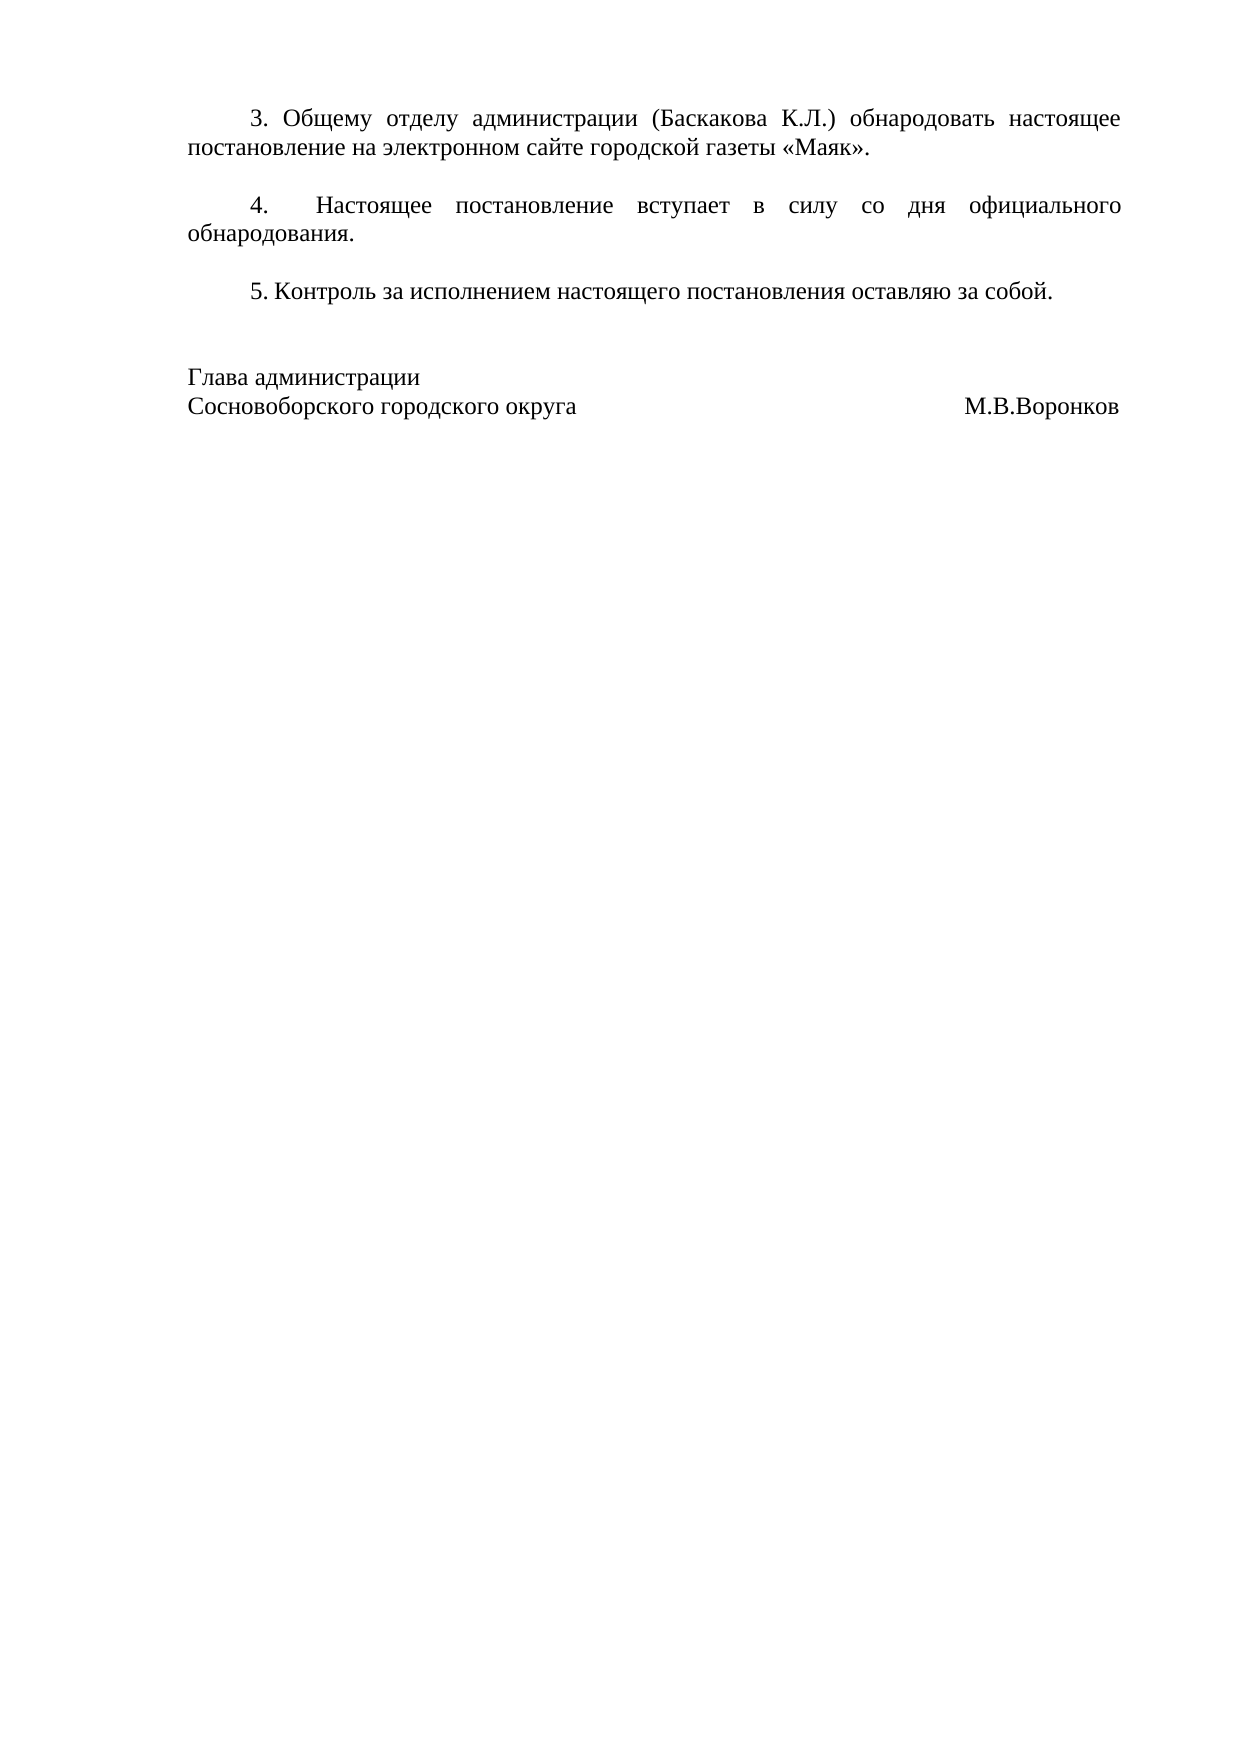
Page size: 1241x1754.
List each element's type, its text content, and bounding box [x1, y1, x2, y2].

text 3. Общему отделу администрации (Баскакова К.Л.) обнародовать настоящее постановление на электронном сайте городской газеты «Маяк». [187, 103, 1122, 161]
text Глава администрации [187, 362, 1122, 391]
text 4. Настоящее постановление вступает в силу со дня официального обнародования. [187, 190, 1122, 247]
text Сосновоборского городского округа М.В.Воронков [187, 391, 1122, 420]
text 5. Контроль за исполнением настоящего постановления оставляю за собой. [187, 276, 1122, 305]
